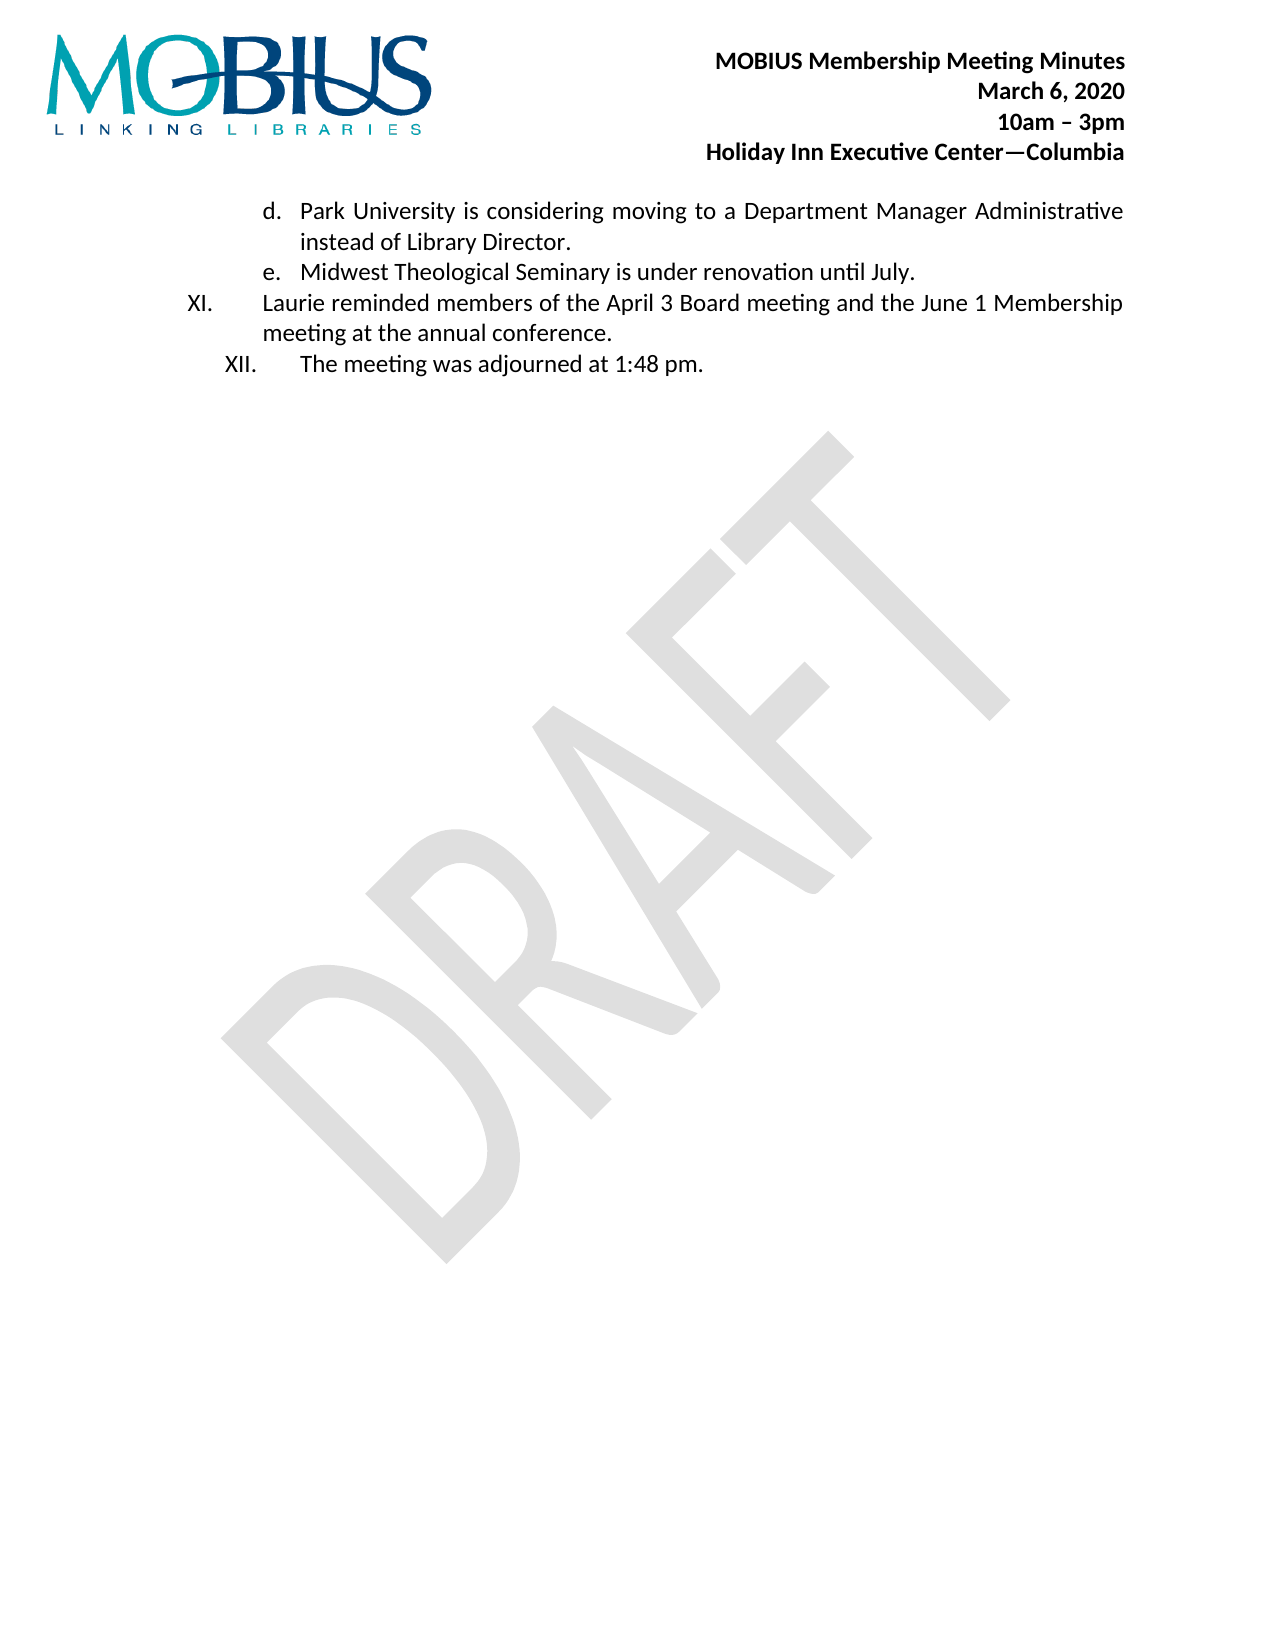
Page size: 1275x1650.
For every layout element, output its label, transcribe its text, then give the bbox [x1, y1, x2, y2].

list Park University is considering moving to a Department Manager Administrative instead of Library Director. [262, 195, 1125, 256]
list Laurie reminded members of the April 3 Board meeting and the June 1 Membership meeting at the annual conference. [187, 287, 1125, 348]
list The meeting was adjourned at 1:48 pm. [225, 348, 1125, 378]
list Midwest Theological Seminary is under renovation until July. [262, 256, 1125, 287]
picture [35, 25, 441, 146]
